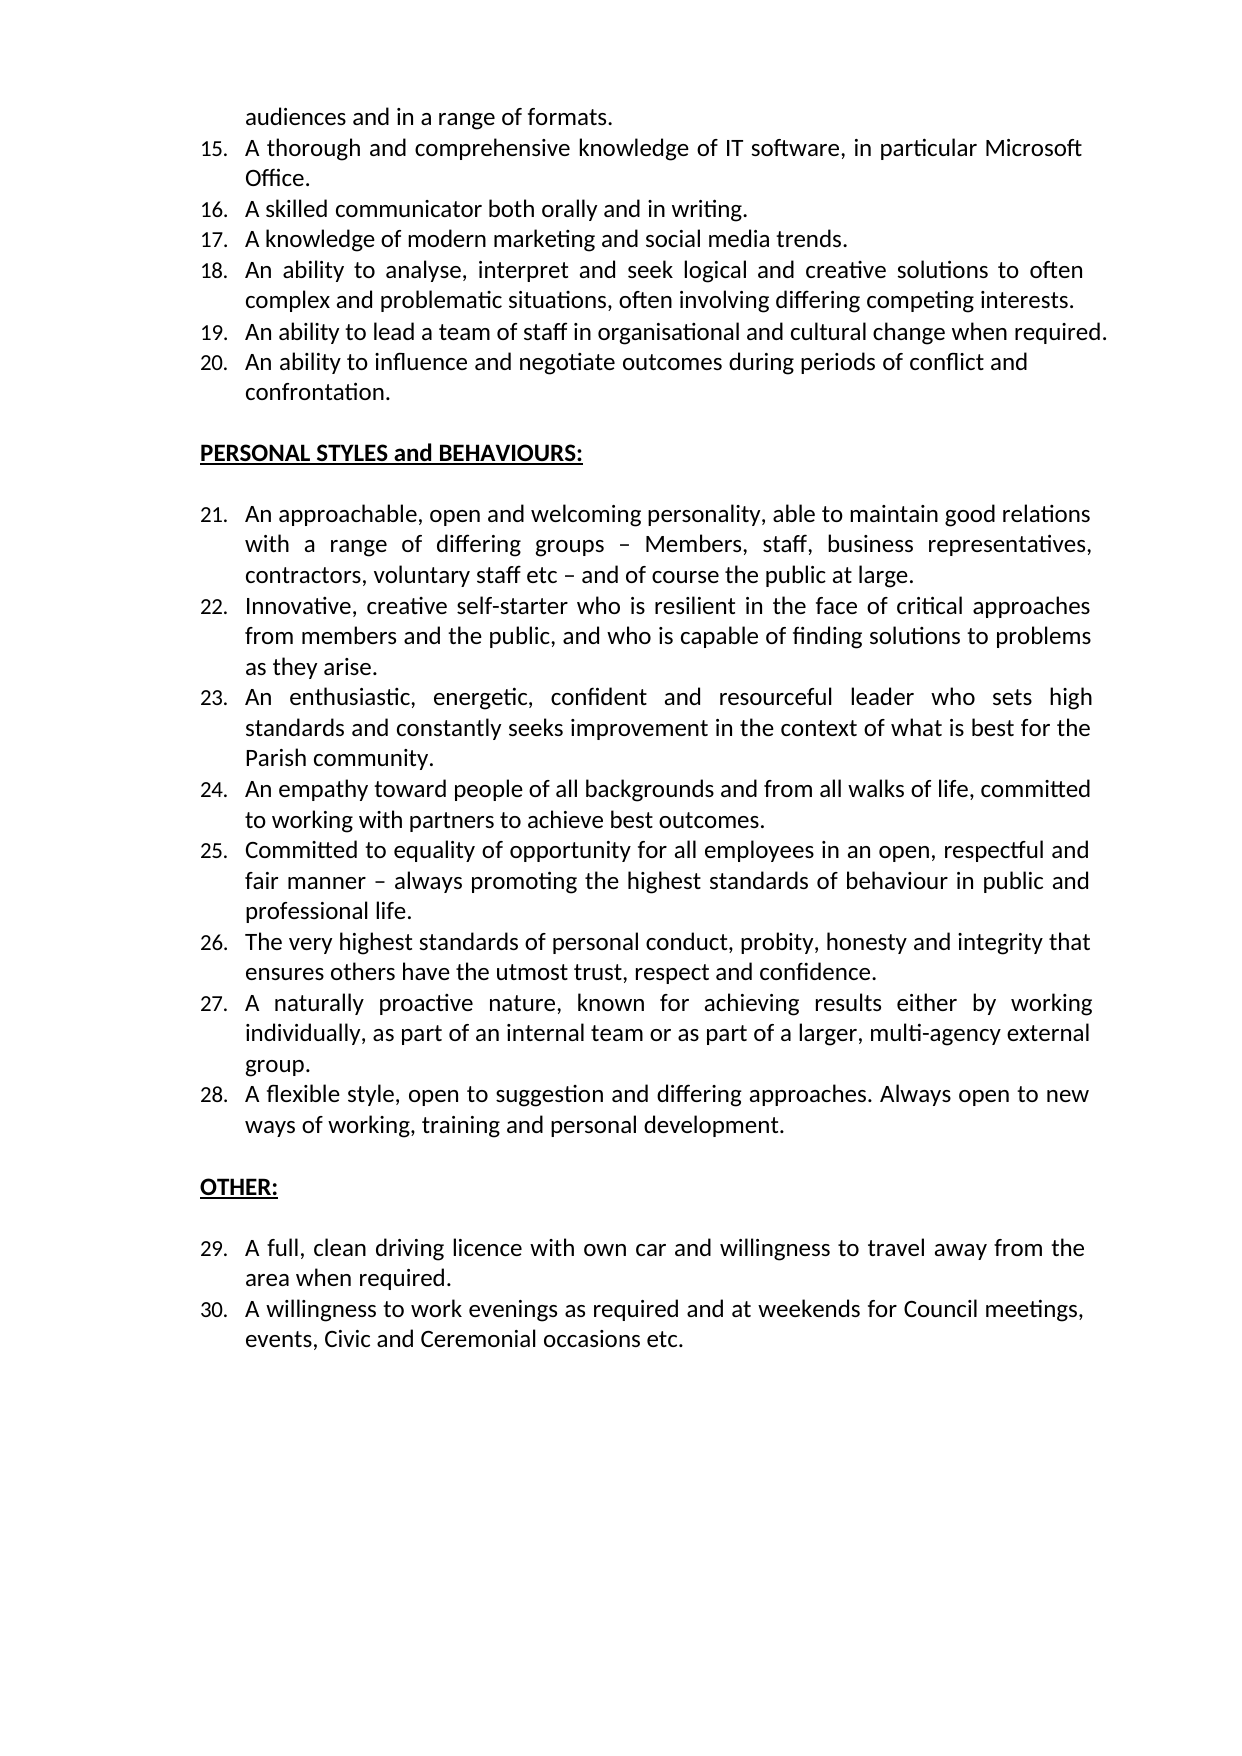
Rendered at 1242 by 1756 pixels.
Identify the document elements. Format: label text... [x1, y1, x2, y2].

list A full, clean driving licence with own car and willingness to travel away from the area when required. [200, 1232, 1089, 1293]
list A willingness to work evenings as required and at weekends for Council meetings, events, Civic and Ceremonial occasions etc. [200, 1293, 1089, 1354]
subtitle OTHER: [200, 1171, 1123, 1202]
list The very highest standards of personal conduct, probity, honesty and integrity that ensures others have the utmost trust, respect and confidence. [200, 926, 1092, 987]
subtitle PERSONAL STYLES and BEHAVIOURS: [200, 437, 1123, 468]
list An ability to influence and negotiate outcomes during periods of conflict and confrontation. [200, 346, 1033, 407]
list A knowledge of modern marketing and social media trends. [200, 224, 1123, 254]
list Innovative, creative self-starter who is resilient in the face of critical approaches from members and the public, and who is capable of finding solutions to problems as they arise. [200, 590, 1092, 681]
text audiences and in a range of formats. [245, 101, 1123, 132]
list An empathy toward people of all backgrounds and from all walks of life, committed to working with partners to achieve best outcomes. [200, 773, 1092, 834]
list An enthusiastic, energetic, confident and resourceful leader who sets high standards and constantly seeks improvement in the context of what is best for the Parish community. [200, 681, 1093, 773]
list A naturally proactive nature, known for achieving results either by working individually, as part of an internal team or as part of a larger, multi-agency external group. [200, 987, 1093, 1079]
list An ability to lead a team of staff in organisational and cultural change when required. [200, 316, 1123, 346]
list An approachable, open and welcoming personality, able to maintain good relations with a range of differing groups – Members, staff, business representatives, contractors, voluntary staff etc – and of course the public at large. [200, 498, 1092, 590]
list An ability to analyse, interpret and seek logical and creative solutions to often complex and problematic situations, often involving differing competing interests. [200, 254, 1089, 315]
list A flexible style, open to suggestion and differing approaches. Always open to new ways of working, training and personal development. [200, 1079, 1091, 1140]
list A skilled communicator both orally and in writing. [200, 194, 1123, 224]
list Committed to equality of opportunity for all employees in an open, respectful and fair manner – always promoting the highest standards of behaviour in public and professional life. [200, 834, 1092, 926]
list A thorough and comprehensive knowledge of IT software, in particular Microsoft Office. [200, 132, 1088, 193]
